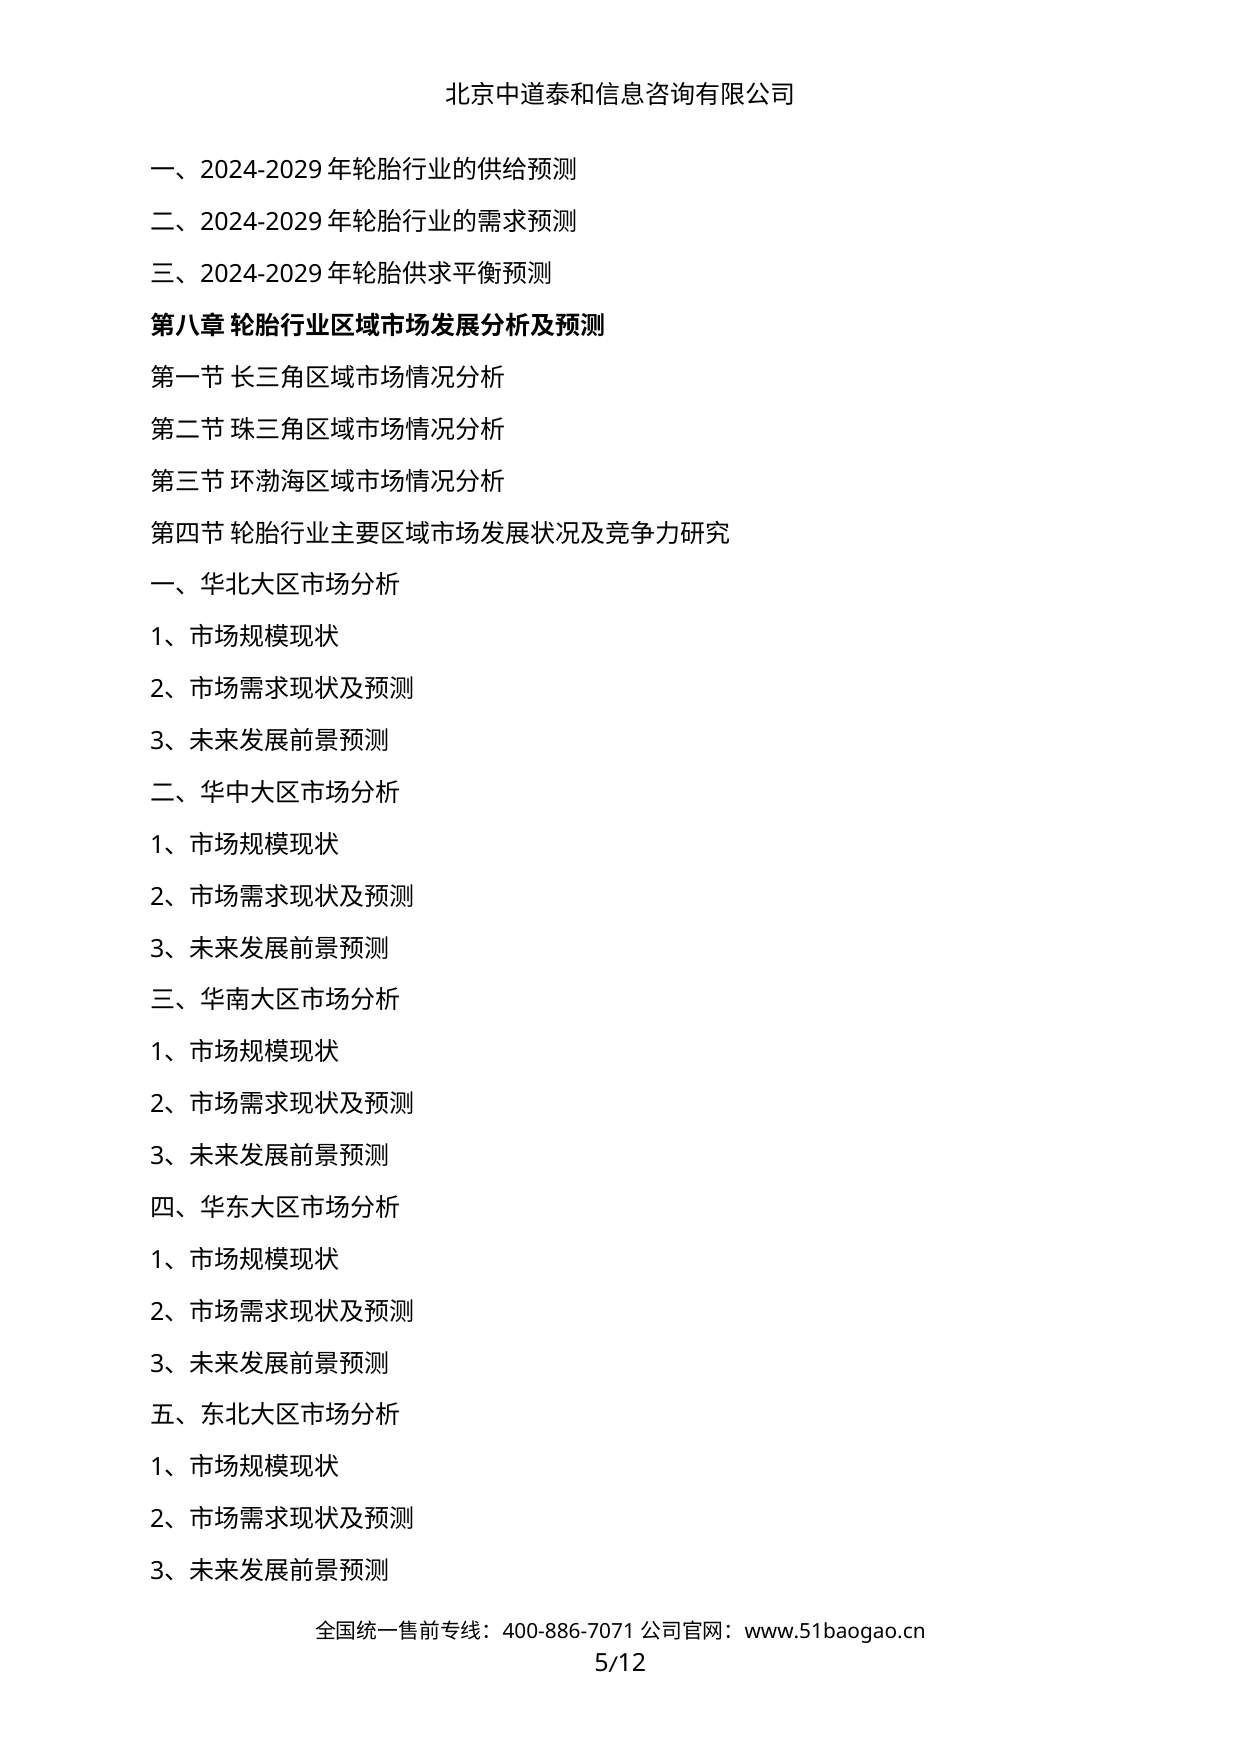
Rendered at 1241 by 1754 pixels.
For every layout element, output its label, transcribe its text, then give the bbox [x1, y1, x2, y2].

text 2、市场需求现状及预测 [150, 1084, 1090, 1120]
text 四、华东大区市场分析 [150, 1187, 1090, 1224]
text 第八章 轮胎行业区域市场发展分析及预测 [150, 306, 1090, 342]
text 3、未来发展前景预测 [150, 928, 1090, 964]
text 二、华中大区市场分析 [150, 772, 1090, 809]
text 三、华南大区市场分析 [150, 980, 1090, 1016]
text 1、市场规模现状 [150, 1239, 1090, 1276]
text 2、市场需求现状及预测 [150, 669, 1090, 705]
text 一、华北大区市场分析 [150, 565, 1090, 601]
text 2、市场需求现状及预测 [150, 1291, 1090, 1327]
text 第二节 珠三角区域市场情况分析 [150, 409, 1090, 446]
text 1、市场规模现状 [150, 617, 1090, 653]
text 二、2024-2029年轮胎行业的需求预测 [150, 202, 1090, 238]
text 3、未来发展前景预测 [150, 1343, 1090, 1379]
text 第四节 轮胎行业主要区域市场发展状况及竞争力研究 [150, 513, 1090, 549]
text 1、市场规模现状 [150, 824, 1090, 861]
text 2、市场需求现状及预测 [150, 876, 1090, 912]
text 一、2024-2029年轮胎行业的供给预测 [150, 150, 1090, 186]
text 1、市场规模现状 [150, 1447, 1090, 1483]
text 3、未来发展前景预测 [150, 721, 1090, 757]
text 五、东北大区市场分析 [150, 1395, 1090, 1431]
text 3、未来发展前景预测 [150, 1136, 1090, 1172]
text 第一节 长三角区域市场情况分析 [150, 357, 1090, 394]
text 三、2024-2029年轮胎供求平衡预测 [150, 254, 1090, 290]
text 第三节 环渤海区域市场情况分析 [150, 461, 1090, 497]
text 1、市场规模现状 [150, 1032, 1090, 1068]
text 3、未来发展前景预测 [150, 1551, 1090, 1587]
text 2、市场需求现状及预测 [150, 1499, 1090, 1535]
